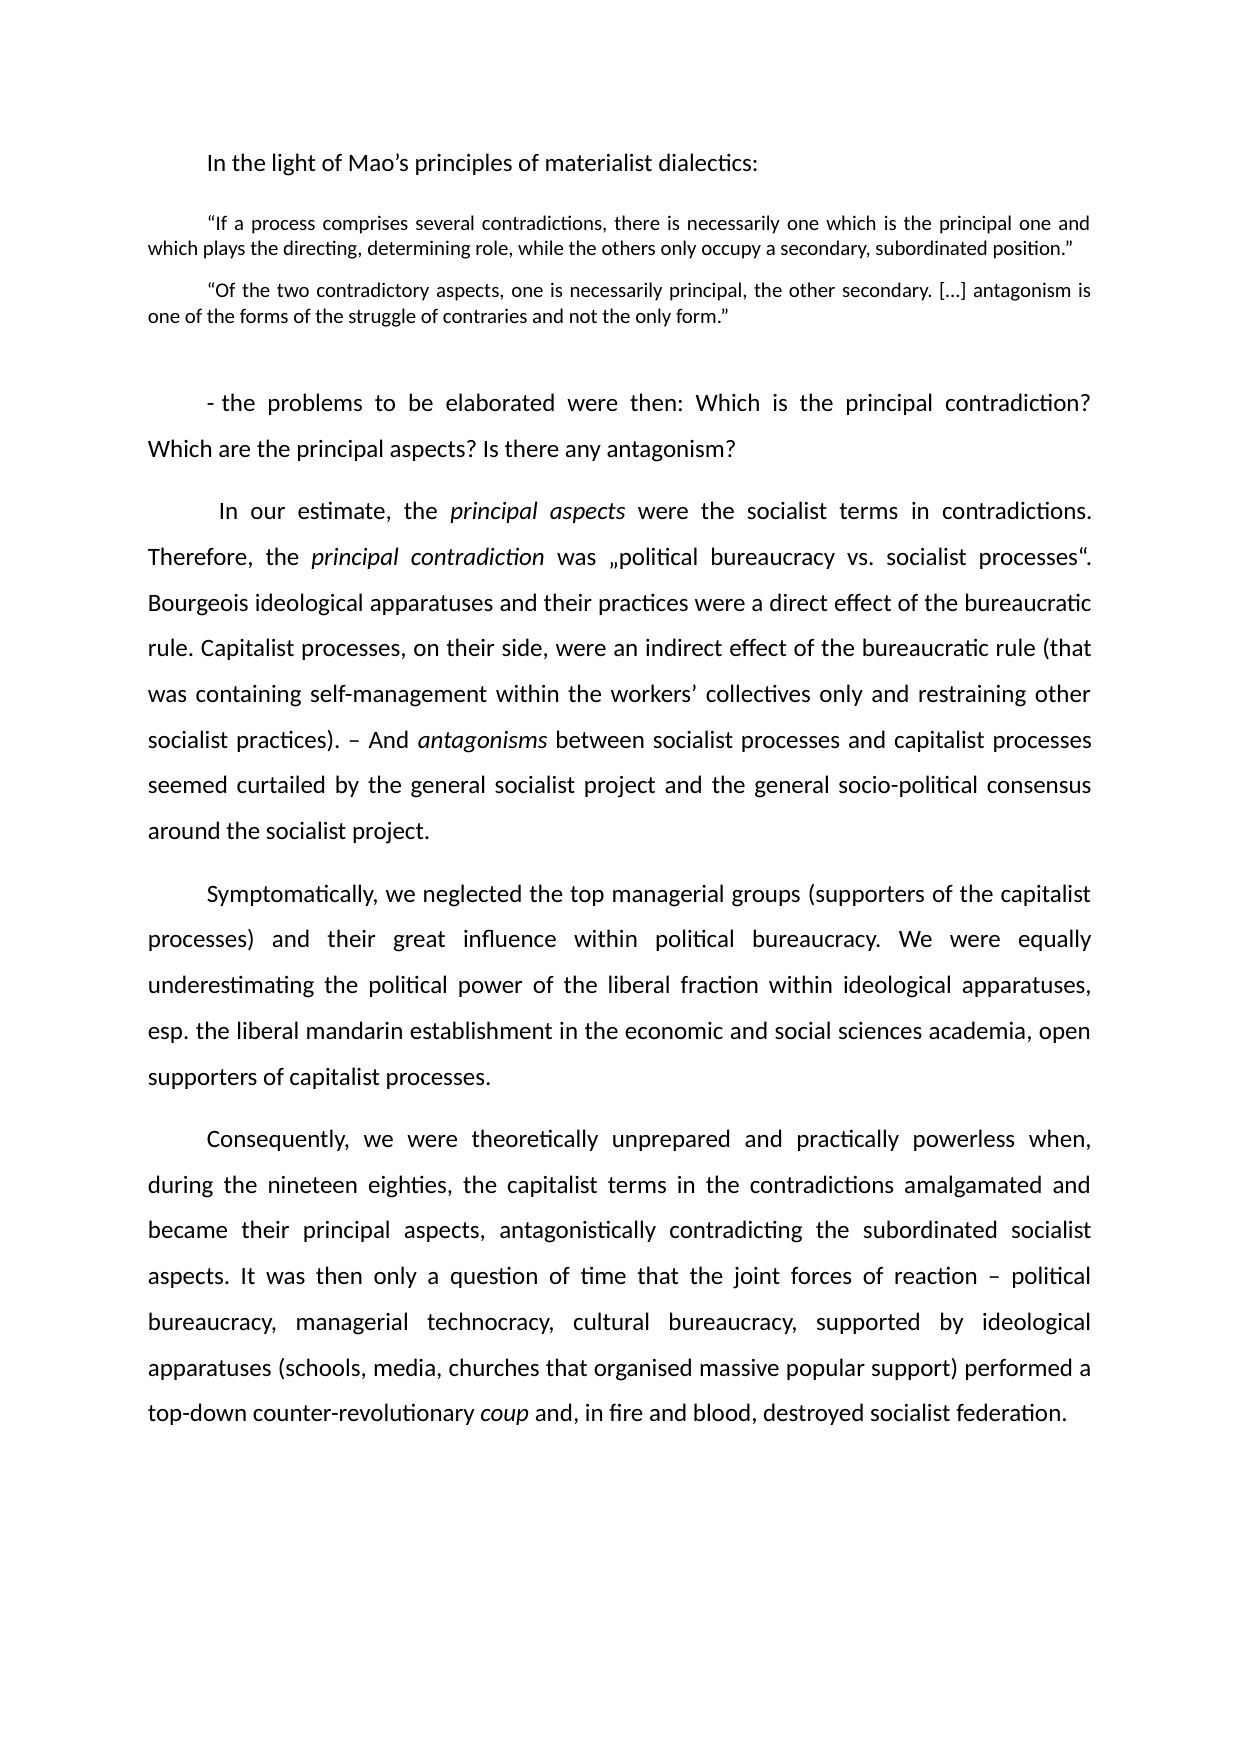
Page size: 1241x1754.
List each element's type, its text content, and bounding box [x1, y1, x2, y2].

text In our estimate, the principal aspects were the socialist terms in contradictions. Therefore, the principal contradiction was „political bureaucracy vs. socialist processes“. Bourgeois ideological apparatuses and their practices were a direct effect of the bureaucratic rule. Capitalist processes, on their side, were an indirect effect of the bureaucratic rule (that was containing self-management within the workers’ collectives only and restraining other socialist practices). – And antagonisms between socialist processes and capitalist processes seemed curtailed by the general socialist project and the general socio-political consensus around the socialist project. [148, 495, 1093, 846]
list the problems to be elaborated were then: Which is the principal contradiction? Which are the principal aspects? Is there any antagonism? [148, 387, 1093, 463]
text Consequently, we were theoretically unprepared and practically powerless when, during the nineteen eighties, the capitalist terms in the contradictions amalgamated and became their principal aspects, antagonistically contradicting the subordinated socialist aspects. It was then only a question of time that the joint forces of reaction – political bureaucracy, managerial technocracy, cultural bureaucracy, supported by ideological apparatuses (schools, media, churches that organised massive popular support) performed a top-down counter-revolutionary coup and, in fire and blood, destroyed socialist federation. [148, 1123, 1093, 1428]
text “Of the two contradictory aspects, one is necessarily principal, the other secondary. […] antagonism is one of the forms of the struggle of contraries and not the only form.” [148, 277, 1093, 328]
text “If a process comprises several contradictions, there is necessarily one which is the principal one and which plays the directing, determining role, while the others only occupy a secondary, subordinated position.” [148, 210, 1093, 261]
text In the light of Mao’s principles of materialist dialectics: [148, 148, 1093, 178]
text Symptomatically, we neglected the top managerial groups (supporters of the capitalist processes) and their great influence within political bureaucracy. We were equally underestimating the political power of the liberal fraction within ideological apparatuses, esp. the liberal mandarin establishment in the economic and social sciences academia, open supporters of capitalist processes. [148, 878, 1093, 1091]
